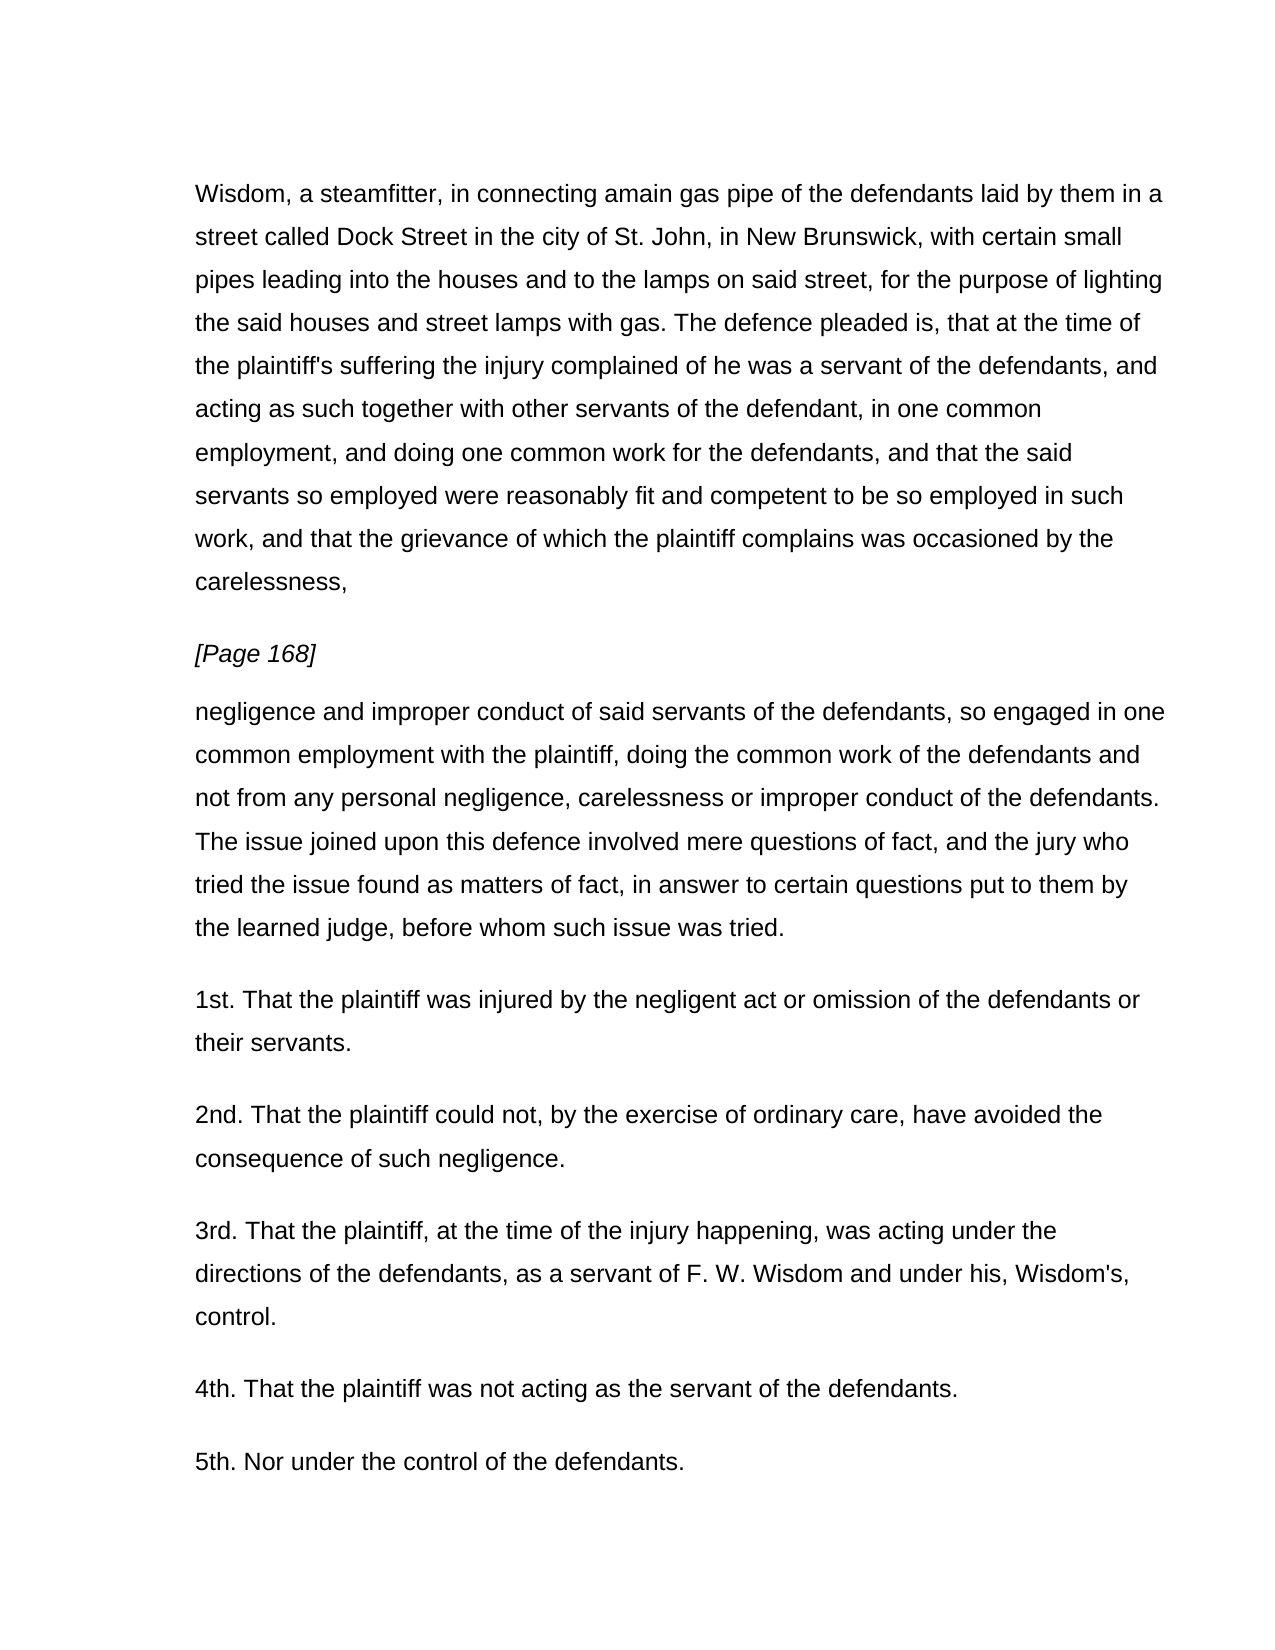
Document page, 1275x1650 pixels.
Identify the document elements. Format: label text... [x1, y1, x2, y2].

text 2nd. That the plaintiff could not, by the exercise of ordinary care, have avoided the consequence of such negligence. [195, 1100, 1170, 1172]
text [195, 179, 1170, 596]
text 3rd. That the plaintiff, at the time of the injury happening, was acting under the directions of the defendants, as a servant of F. W. Wisdom and under his, Wisdom's, control. [195, 1216, 1170, 1331]
text 4th. That the plaintiff was not acting as the servant of the defendants. [195, 1374, 1170, 1403]
text negligence and improper conduct of said servants of the defendants, so engaged in one common employment with the plaintiff, doing the common work of the defendants and not from any personal negligence, carelessness or improper conduct of the defendants. The issue joined upon this defence involved mere questions of fact, and the jury who tried the issue found as matters of fact, in answer to certain questions put to them by the learned judge, before whom such issue was tried. [195, 697, 1170, 941]
text 5th. Nor under the control of the defendants. [195, 1447, 1170, 1475]
text 1st. That the plaintiff was injured by the negligent act or omission of the defendants or their servants. [195, 985, 1170, 1057]
text [Page 168] [195, 639, 1170, 668]
